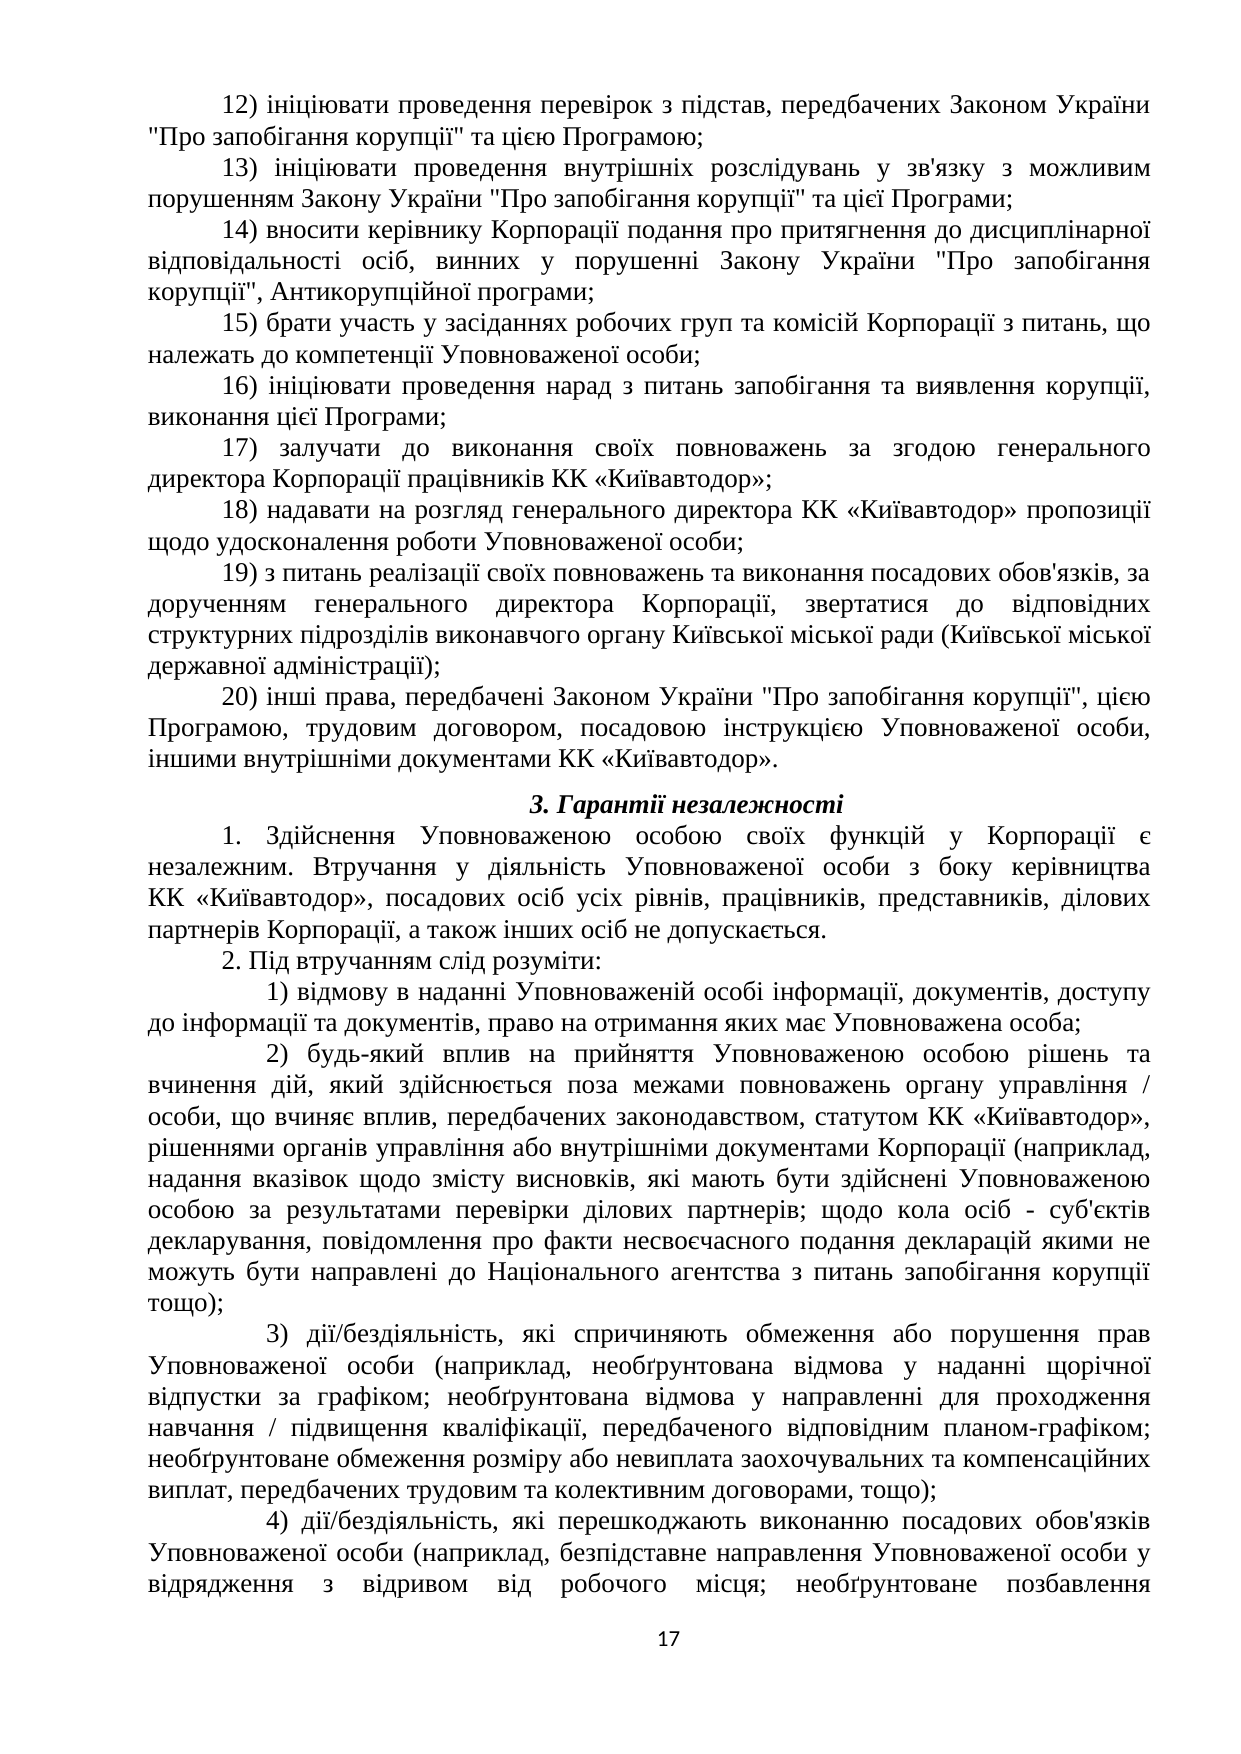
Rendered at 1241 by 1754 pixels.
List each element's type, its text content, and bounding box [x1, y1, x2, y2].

text 14) вносити керівнику Корпорації подання про притягнення до дисциплінарної відповідальності осіб, винних у порушенні Закону України "Про запобігання корупції", Антикорупційної програми; [148, 213, 1152, 307]
text 2. Під втручанням слід розуміти: [148, 944, 1152, 975]
text 18) надавати на розгляд генерального директора КК «Київавтодор» пропозиції щодо удосконалення роботи Уповноваженої особи; [148, 493, 1152, 556]
text 12) ініціювати проведення перевірок з підстав, передбачених Законом України "Про запобігання корупції" та цією Програмою; [148, 88, 1152, 151]
text 16) ініціювати проведення нарад з питань запобігання та виявлення корупції, виконання цієї Програми; [148, 369, 1152, 431]
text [148, 1504, 1152, 1598]
text 17) залучати до виконання своїх повноважень за згодою генерального директора Корпорації працівників КК «Київавтодор»; [148, 431, 1152, 493]
text 3) дії/бездіяльність, які спричиняють обмеження або порушення прав Уповноваженої особи (наприклад, необґрунтована відмова у наданні щорічної відпустки за графіком; необґрунтована відмова у направленні для проходження навчання / підвищення кваліфікації, передбаченого відповідним планом-графіком; необґрунтоване обмеження розміру або невиплата заохочувальних та компенсаційних виплат, передбачених трудовим та колективним договорами, тощо); [148, 1318, 1152, 1504]
text 3. Гарантії незалежності [148, 788, 1152, 819]
text 13) ініціювати проведення внутрішніх розслідувань у зв'язку з можливим порушенням Закону України "Про запобігання корупції" та цієї Програми; [148, 151, 1152, 213]
text 20) інші права, передбачені Законом України "Про запобігання корупції", цією Програмою, трудовим договором, посадовою інструкцією Уповноваженої особи, іншими внутрішніми документами КК «Київавтодор». [148, 680, 1152, 774]
text 1. Здійснення Уповноваженою особою своїх функцій у Корпорації є незалежним. Втручання у діяльність Уповноваженої особи з боку керівництва КК «Київавтодор», посадових осіб усіх рівнів, працівників, представників, ділових партнерів Корпорації, а також інших осіб не допускається. [148, 819, 1152, 944]
text 2) будь-який вплив на прийняття Уповноваженою особою рішень та вчинення дій, який здійснюється поза межами повноважень органу управління / особи, що вчиняє вплив, передбачених законодавством, статутом КК «Київавтодор», рішеннями органів управління або внутрішніми документами Корпорації (наприклад, надання вказівок щодо змісту висновків, які мають бути здійснені Уповноваженою особою за результатами перевірки ділових партнерів; щодо кола осіб - суб'єктів декларування, повідомлення про факти несвоєчасного подання декларацій якими не можуть бути направлені до Національного агентства з питань запобігання корупції тощо); [148, 1037, 1152, 1318]
text 19) з питань реалізації своїх повноважень та виконання посадових обов'язків, за дорученням генерального директора Корпорації, звертатися до відповідних структурних підрозділів виконавчого органу Київської міської ради (Київської міської державної адміністрації); [148, 556, 1152, 680]
text 1) відмову в наданні Уповноваженій особі інформації, документів, доступу до інформації та документів, право на отримання яких має Уповноважена особа; [148, 975, 1152, 1037]
text 15) брати участь у засіданнях робочих груп та комісій Корпорації з питань, що належать до компетенції Уповноваженої особи; [148, 307, 1152, 369]
